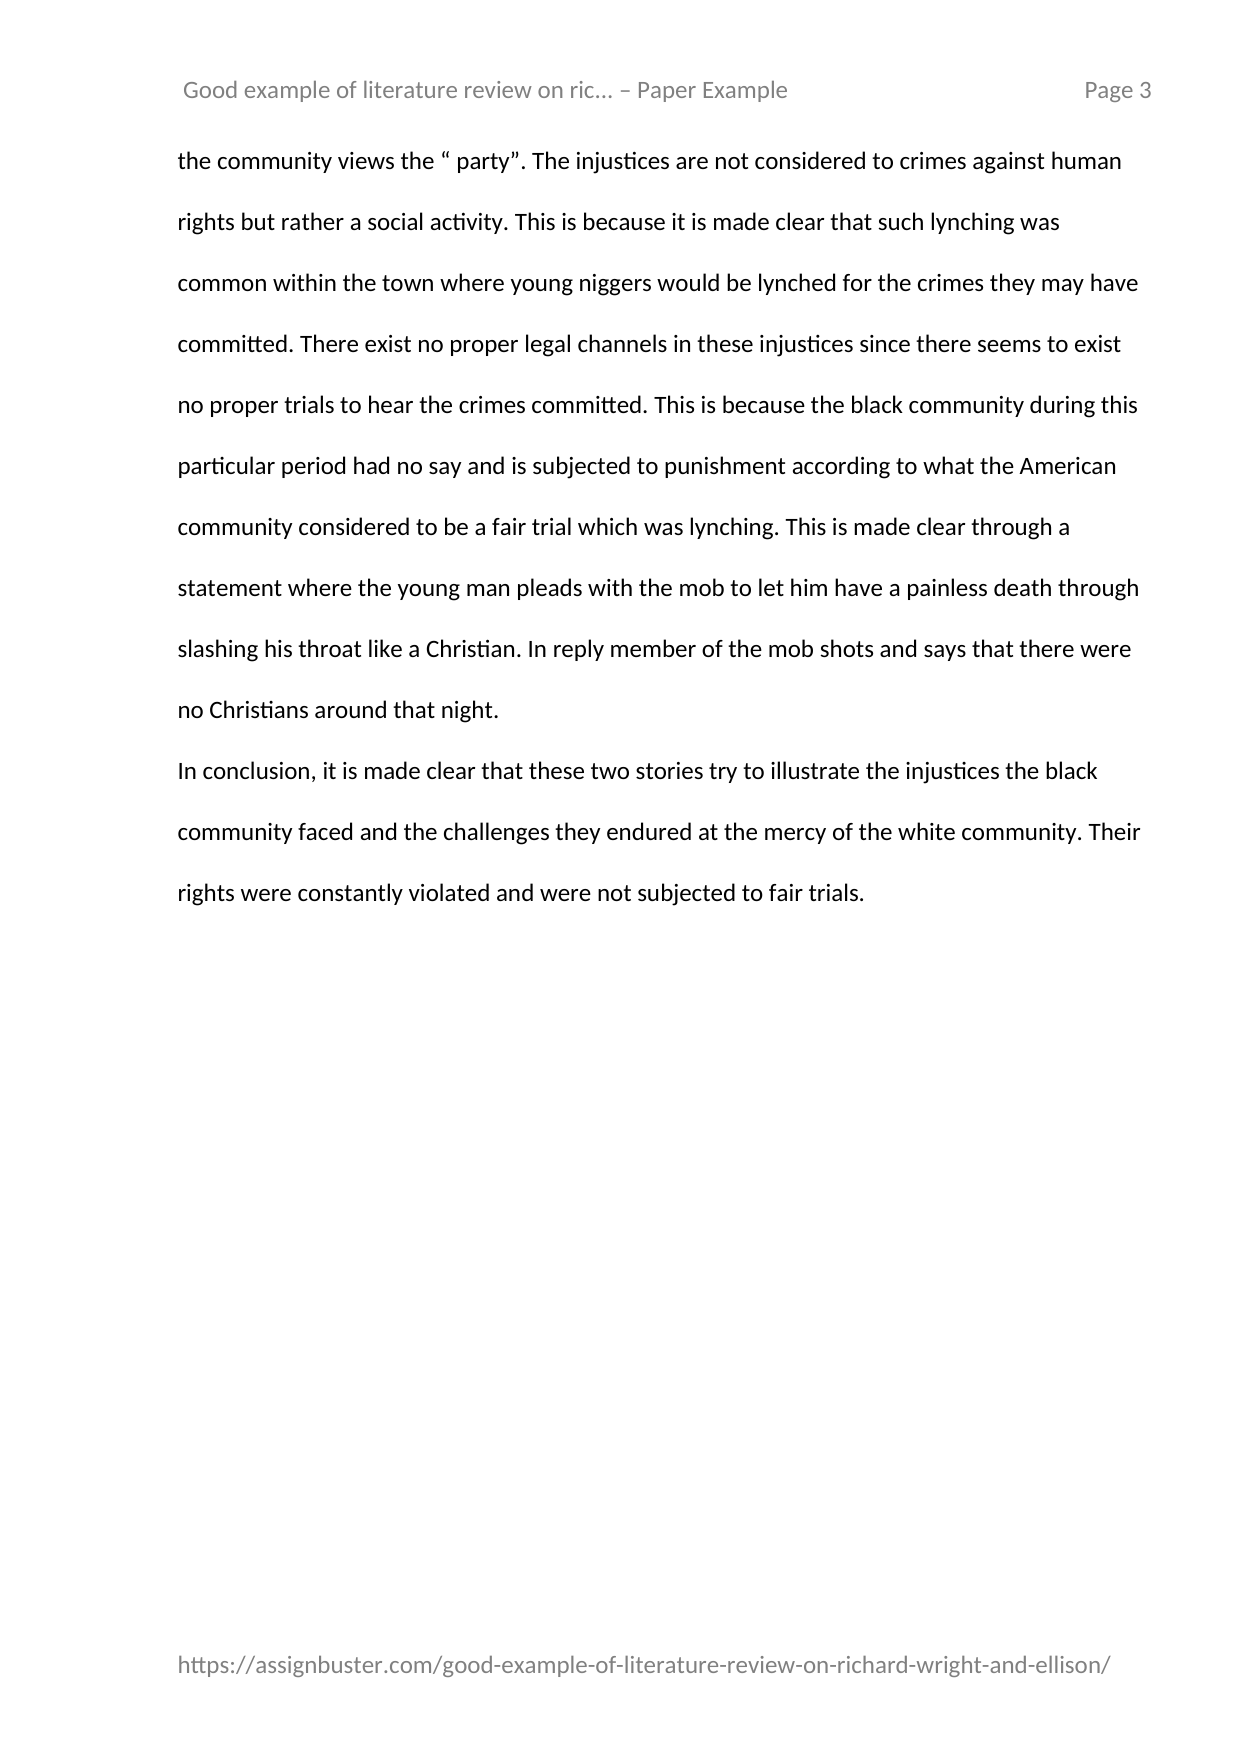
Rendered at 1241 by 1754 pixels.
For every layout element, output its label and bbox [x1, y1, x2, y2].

text [177, 145, 1152, 908]
